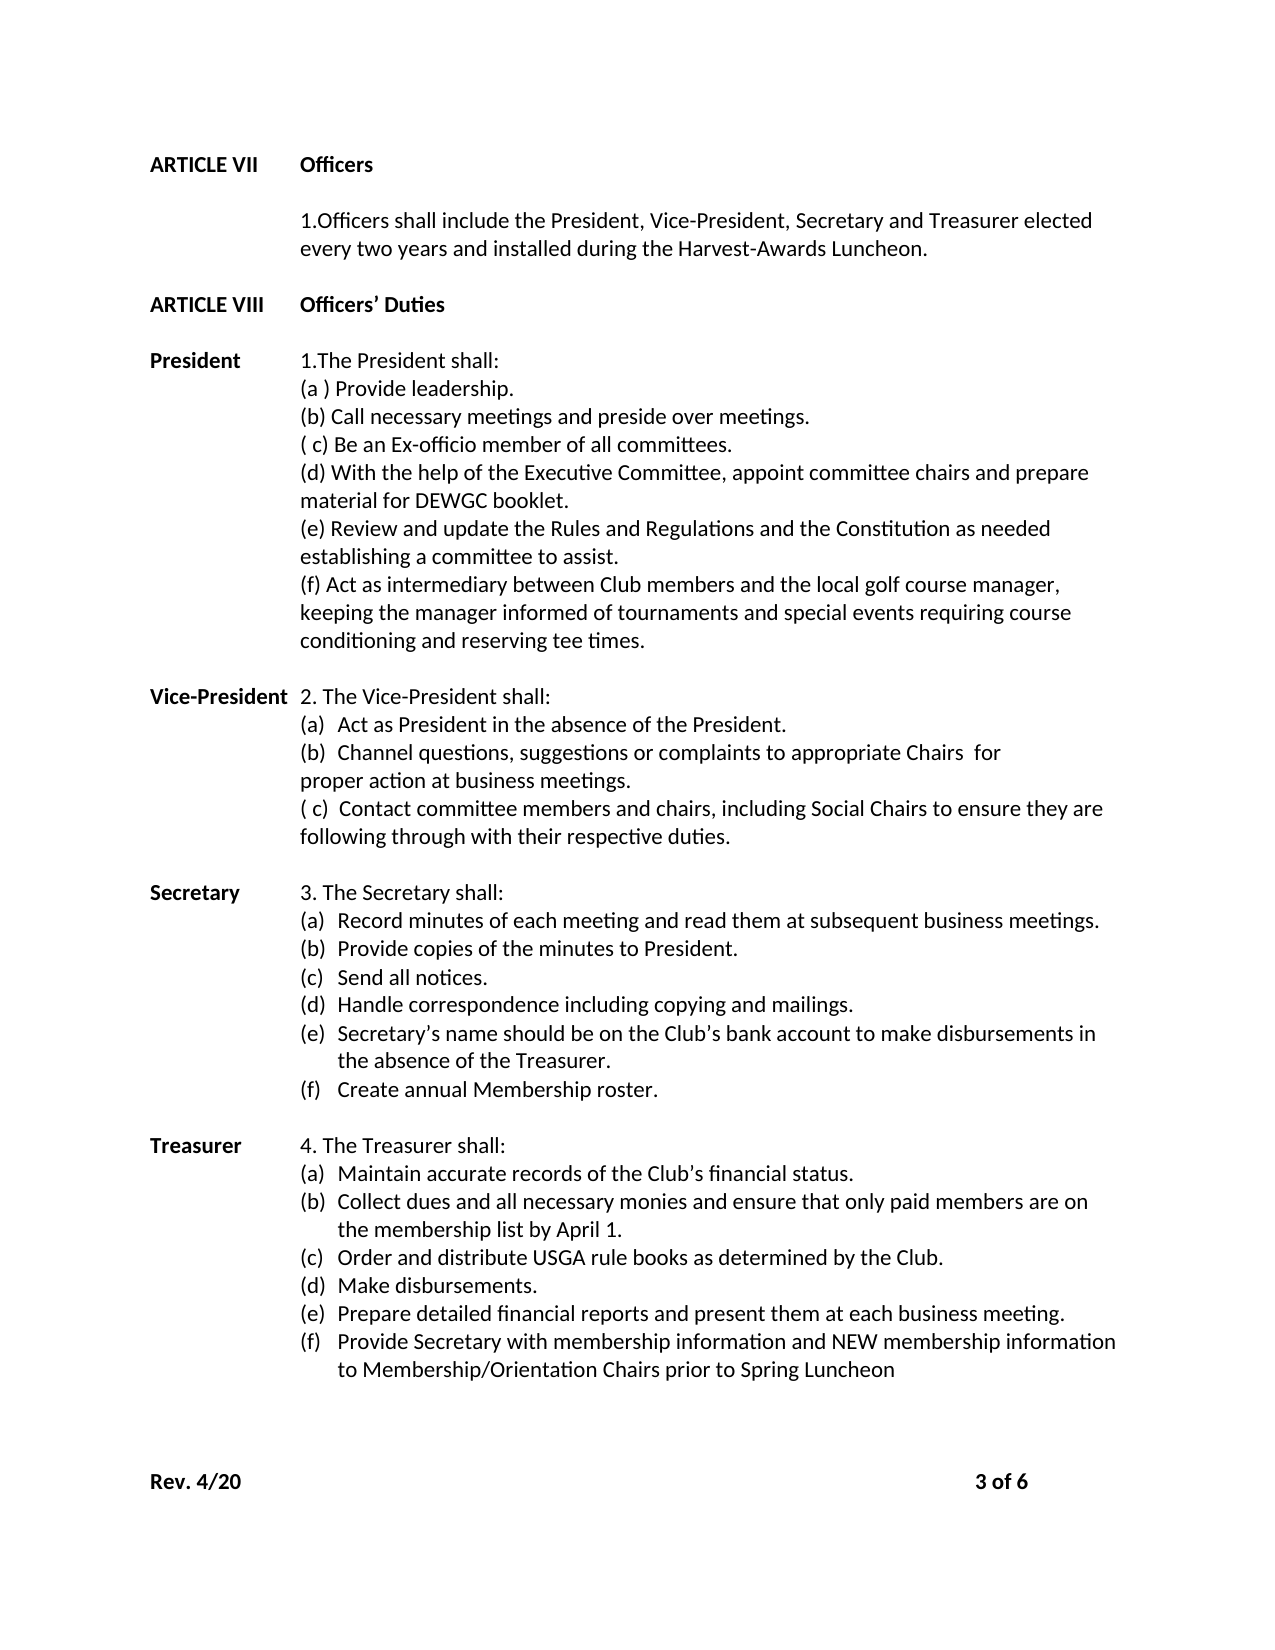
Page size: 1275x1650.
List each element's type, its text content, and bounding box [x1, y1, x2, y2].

list Prepare detailed financial reports and present them at each business meeting. [300, 1299, 1125, 1327]
text 1.Officers shall include the President, Vice-President, Secretary and Treasurer elected every two years and installed during the Harvest-Awards Luncheon. [300, 206, 1125, 262]
list Provide copies of the minutes to President. [300, 934, 1125, 963]
text (d) With the help of the Executive Committee, appoint committee chairs and prepare material for DEWGC booklet. [300, 458, 1125, 514]
list Handle correspondence including copying and mailings. [300, 991, 1125, 1019]
list Provide Secretary with membership information and NEW membership information to Membership/Orientation Chairs prior to Spring Luncheon [300, 1327, 1125, 1383]
text proper action at business meetings. [300, 766, 1125, 794]
list Make disbursements. [300, 1271, 1125, 1299]
list Create annual Membership roster. [300, 1075, 1125, 1103]
list Maintain accurate records of the Club’s financial status. [300, 1159, 1125, 1187]
text ( c) Contact committee members and chairs, including Social Chairs to ensure they are following through with their respective duties. [300, 794, 1125, 851]
text (a ) Provide leadership. [150, 374, 1125, 402]
list Channel questions, suggestions or complaints to appropriate Chairs for [300, 738, 1125, 766]
text ARTICLE VII Officers [150, 150, 1125, 178]
text Secretary 3. The Secretary shall: [150, 878, 1125, 907]
list Send all notices. [300, 963, 1125, 991]
list Record minutes of each meeting and read them at subsequent business meetings. [300, 907, 1125, 934]
text (b) Call necessary meetings and preside over meetings. [150, 402, 1125, 430]
list Order and distribute USGA rule books as determined by the Club. [300, 1243, 1125, 1271]
text (e) Review and update the Rules and Regulations and the Constitution as needed establishing a committee to assist. [300, 514, 1125, 570]
text Rev. 4/20 3 of 6 [150, 1467, 1125, 1495]
text ARTICLE VIII Officers’ Duties [150, 290, 1125, 318]
list Act as President in the absence of the President. [300, 710, 1125, 738]
text Treasurer 4. The Treasurer shall: [150, 1131, 1125, 1159]
list Secretary’s name should be on the Club’s bank account to make disbursements in the absence of the Treasurer. [300, 1019, 1125, 1075]
text (f) Act as intermediary between Club members and the local golf course manager, keeping the manager informed of tournaments and special events requiring course conditioning and reserving tee times. [300, 570, 1125, 654]
list Collect dues and all necessary monies and ensure that only paid members are on the membership list by April 1. [300, 1187, 1125, 1243]
text Vice-President 2. The Vice-President shall: [150, 682, 1125, 710]
text ( c) Be an Ex-officio member of all committees. [150, 430, 1125, 458]
text President 1.The President shall: [150, 346, 1125, 374]
